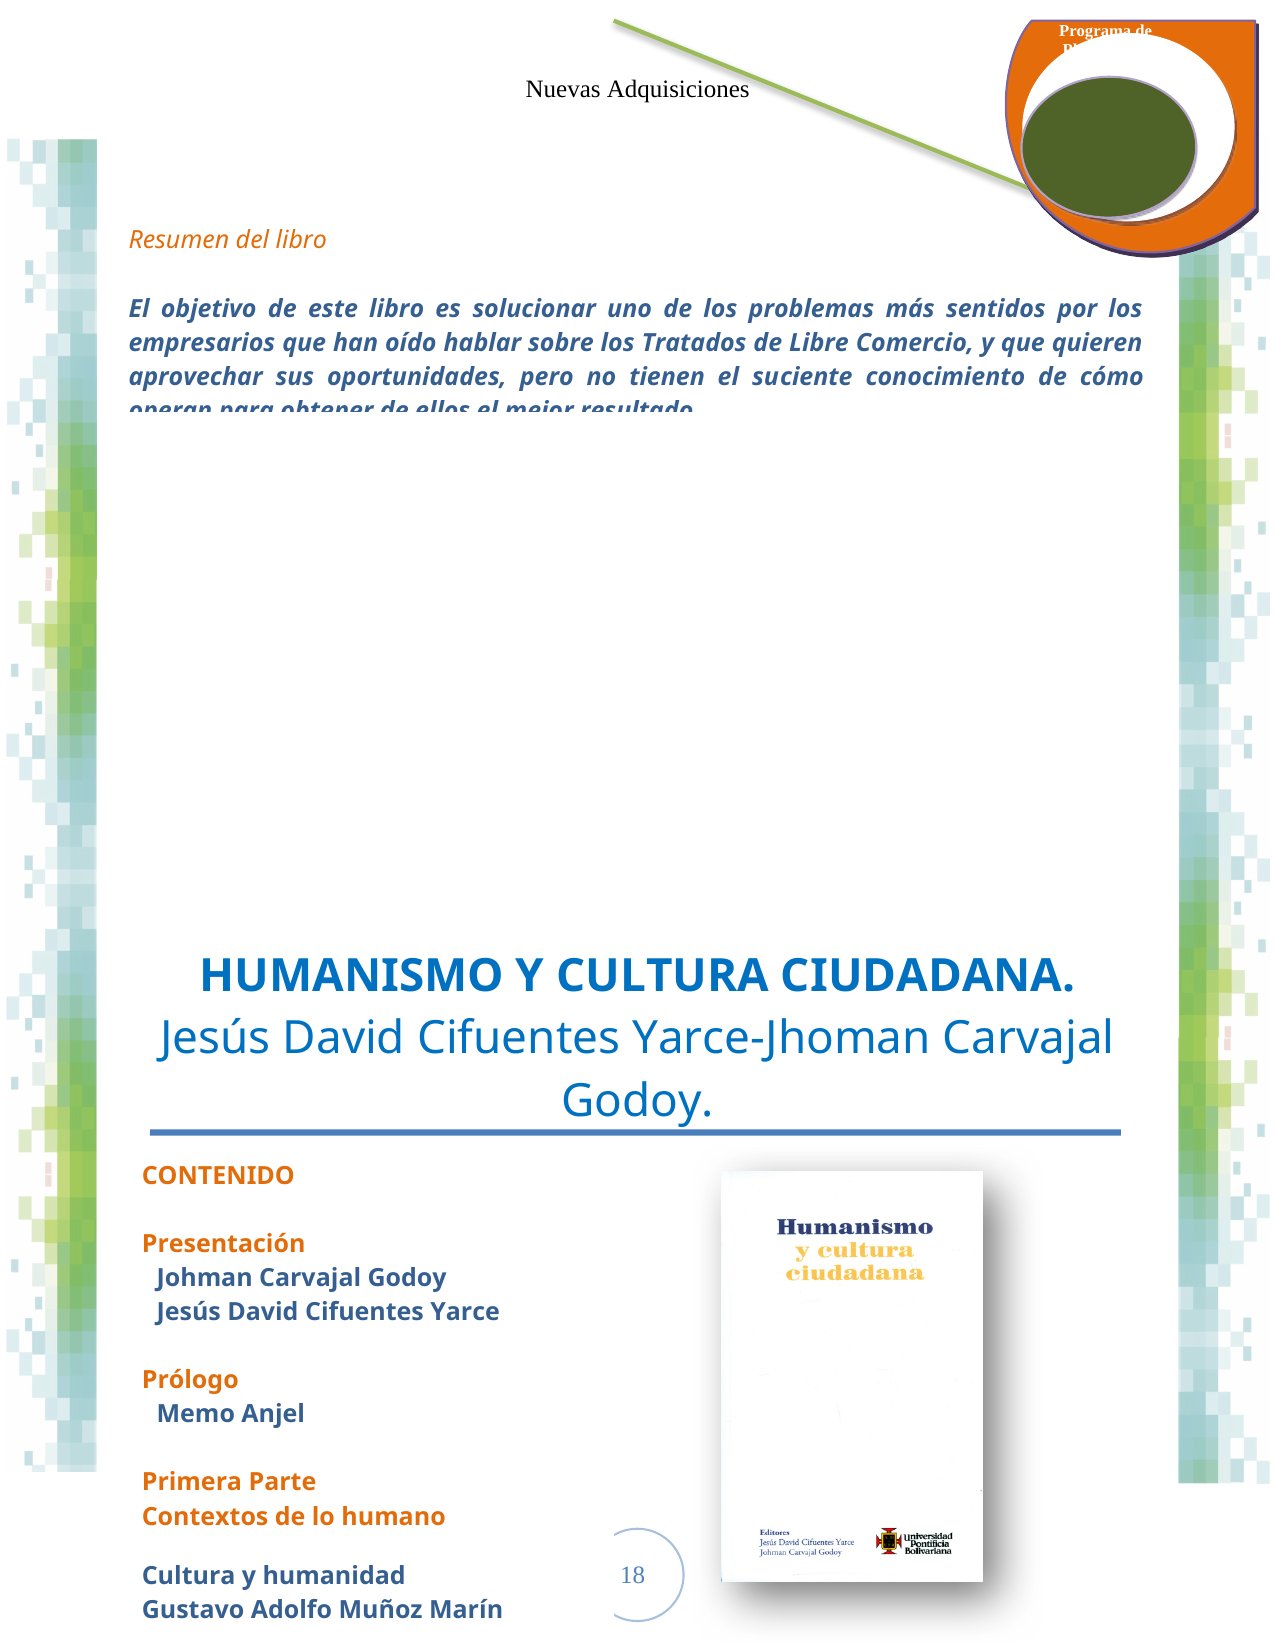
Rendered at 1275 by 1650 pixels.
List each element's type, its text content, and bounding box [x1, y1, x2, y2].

picture [7, 140, 97, 1471]
picture [721, 1171, 983, 1582]
text HUMANISMO Y CULTURA CIUDADANA. [150, 942, 1125, 1005]
text Jesús David Cifuentes Yarce-Jhoman Carvajal Godoy. [150, 1005, 1125, 1129]
picture [1179, 136, 1270, 1483]
